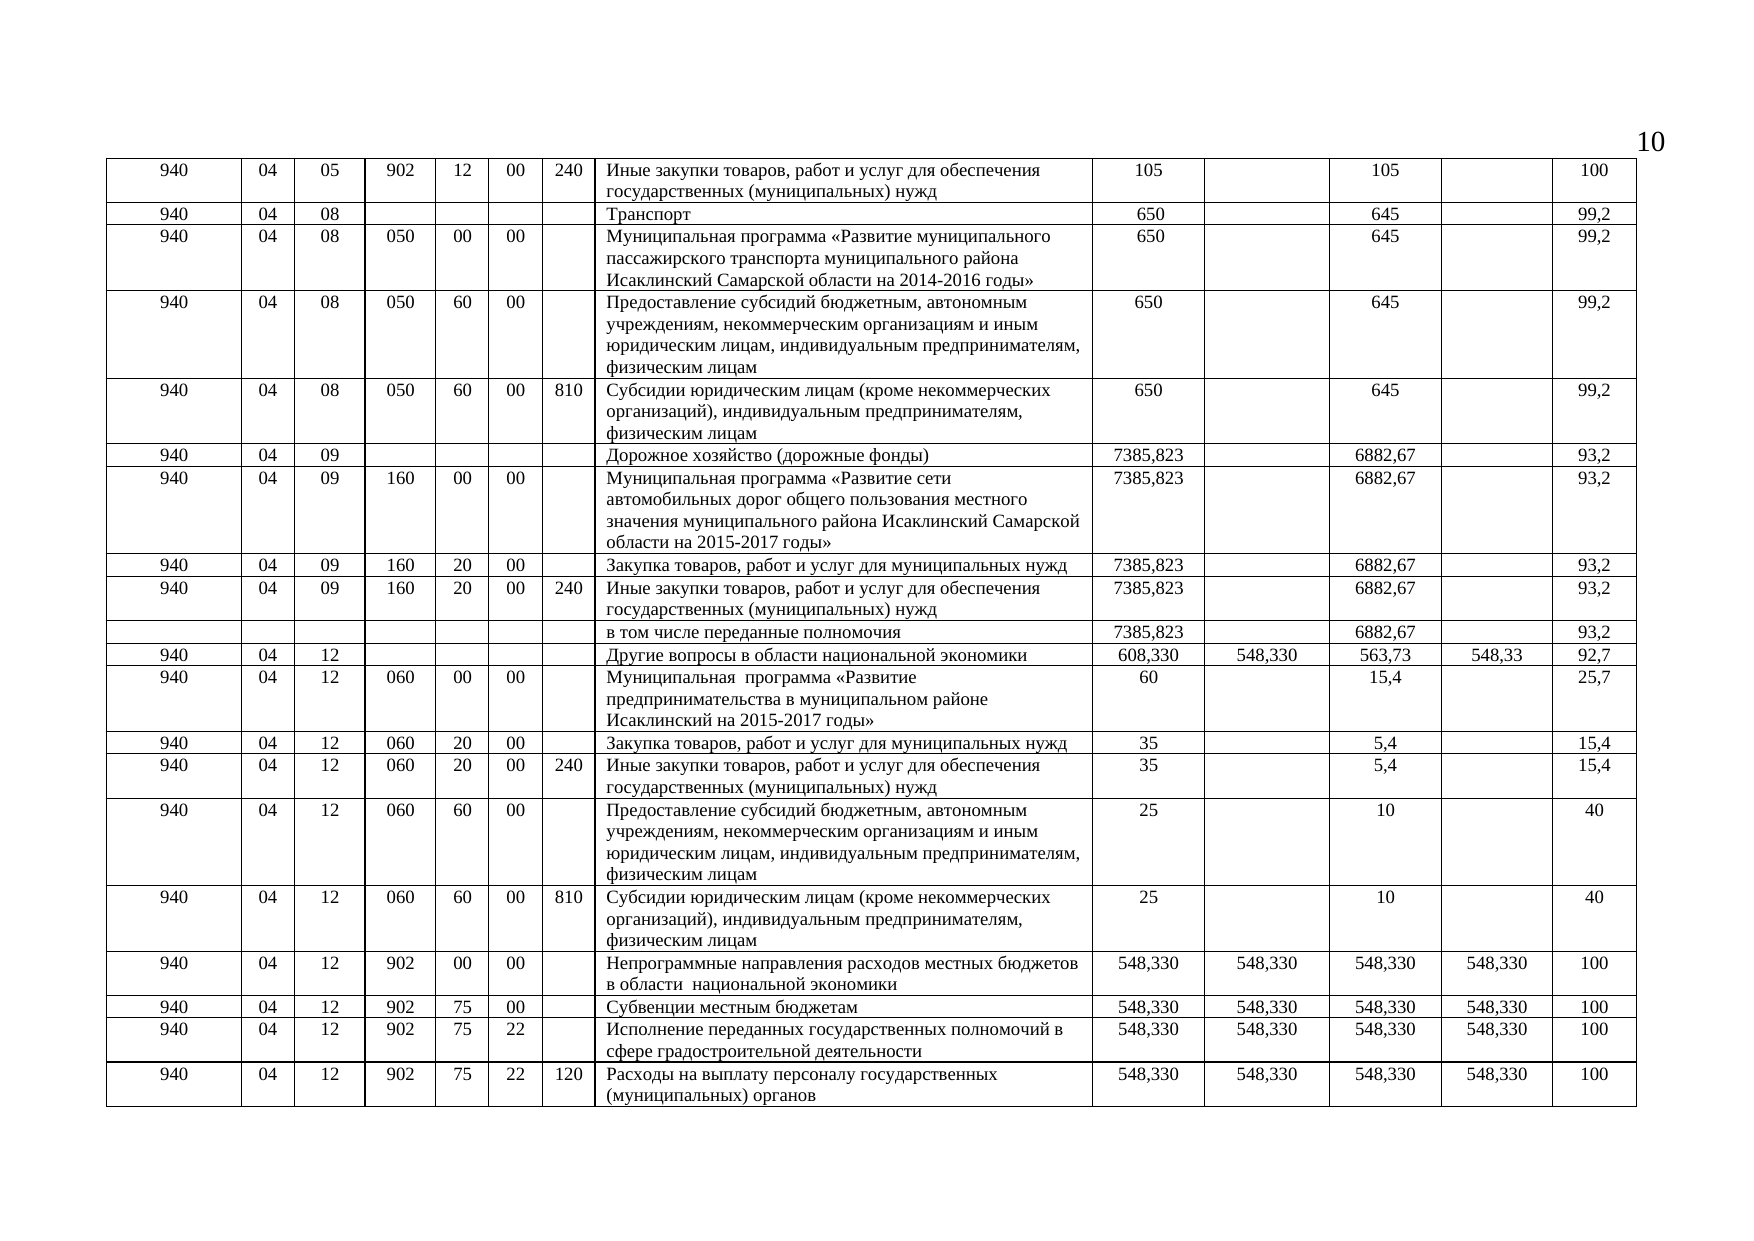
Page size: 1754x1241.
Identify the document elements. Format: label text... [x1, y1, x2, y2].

table_cell [1205, 225, 1329, 290]
table_cell 650 [1093, 379, 1204, 443]
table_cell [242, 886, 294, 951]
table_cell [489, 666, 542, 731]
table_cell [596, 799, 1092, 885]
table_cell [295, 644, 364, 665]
table_cell [436, 203, 488, 224]
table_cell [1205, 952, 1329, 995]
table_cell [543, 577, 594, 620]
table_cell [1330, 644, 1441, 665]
table_cell [1205, 159, 1329, 202]
table_cell Закупка товаров, работ и услуг для муниципальных нужд [596, 554, 1092, 576]
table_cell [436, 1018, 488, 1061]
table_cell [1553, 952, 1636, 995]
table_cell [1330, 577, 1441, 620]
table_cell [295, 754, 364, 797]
table_cell [543, 554, 594, 576]
table_cell 160 [366, 554, 435, 576]
table_cell [1205, 554, 1329, 576]
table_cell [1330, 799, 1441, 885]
table_cell 93,2 [1553, 554, 1636, 576]
table_cell [1442, 444, 1552, 466]
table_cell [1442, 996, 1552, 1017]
table_cell 99,2 [1553, 203, 1636, 224]
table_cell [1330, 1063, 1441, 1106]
table_cell 050 [366, 379, 435, 443]
table_cell 940 [107, 379, 241, 443]
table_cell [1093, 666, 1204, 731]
table_cell 050 [366, 291, 435, 377]
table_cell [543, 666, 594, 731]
table_cell 08 [295, 225, 364, 290]
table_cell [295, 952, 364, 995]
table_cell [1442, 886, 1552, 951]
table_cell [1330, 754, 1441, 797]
table_cell 7385,823 [1093, 444, 1204, 466]
table_cell [366, 203, 435, 224]
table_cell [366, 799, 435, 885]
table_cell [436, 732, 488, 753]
table_cell Предоставление субсидий бюджетным, автономным учреждениям, некоммерческим организациям и иным юридическим лицам, индивидуальным предпринимателям, физическим лицам [596, 291, 1092, 377]
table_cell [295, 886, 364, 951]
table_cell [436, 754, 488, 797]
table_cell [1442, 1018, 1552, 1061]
table_cell 810 [543, 379, 594, 443]
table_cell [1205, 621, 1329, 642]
table_cell [1205, 291, 1329, 377]
table_cell 650 [1093, 291, 1204, 377]
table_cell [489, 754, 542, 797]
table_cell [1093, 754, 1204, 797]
table_cell 08 [295, 291, 364, 377]
table_cell 99,2 [1553, 379, 1636, 443]
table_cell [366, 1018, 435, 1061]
table_cell [1205, 467, 1329, 553]
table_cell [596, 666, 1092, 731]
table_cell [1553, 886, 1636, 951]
table_cell 6882,67 [1330, 467, 1441, 553]
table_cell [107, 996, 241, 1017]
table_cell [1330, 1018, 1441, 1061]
table_cell 940 [107, 467, 241, 553]
table_cell [543, 444, 594, 466]
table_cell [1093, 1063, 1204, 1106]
table_cell Дорожное хозяйство (дорожные фонды) [596, 444, 1092, 466]
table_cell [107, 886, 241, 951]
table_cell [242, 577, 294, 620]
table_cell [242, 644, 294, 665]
table_cell 00 [436, 225, 488, 290]
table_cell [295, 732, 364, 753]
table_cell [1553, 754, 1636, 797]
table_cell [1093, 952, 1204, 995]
table_cell 04 [242, 467, 294, 553]
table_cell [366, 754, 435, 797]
table_cell 645 [1330, 225, 1441, 290]
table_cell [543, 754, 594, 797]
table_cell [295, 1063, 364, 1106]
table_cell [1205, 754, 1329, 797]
table_cell 00 [489, 291, 542, 377]
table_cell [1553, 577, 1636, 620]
table_cell 12 [436, 159, 488, 202]
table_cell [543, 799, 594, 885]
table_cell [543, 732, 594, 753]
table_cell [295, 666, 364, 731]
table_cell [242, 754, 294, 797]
table_cell 04 [242, 225, 294, 290]
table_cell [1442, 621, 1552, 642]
table_cell [1442, 291, 1552, 377]
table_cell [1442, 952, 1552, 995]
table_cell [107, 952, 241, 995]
table_cell 05 [295, 159, 364, 202]
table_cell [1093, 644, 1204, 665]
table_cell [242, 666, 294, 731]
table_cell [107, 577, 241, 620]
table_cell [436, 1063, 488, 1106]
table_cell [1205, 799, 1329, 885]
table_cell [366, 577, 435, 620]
table_cell 00 [436, 467, 488, 553]
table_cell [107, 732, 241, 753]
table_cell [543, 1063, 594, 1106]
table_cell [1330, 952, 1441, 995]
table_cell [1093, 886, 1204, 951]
table_cell 940 [107, 203, 241, 224]
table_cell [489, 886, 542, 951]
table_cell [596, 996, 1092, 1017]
table_cell [489, 444, 542, 466]
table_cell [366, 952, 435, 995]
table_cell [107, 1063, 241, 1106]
table_cell 00 [489, 225, 542, 290]
table_cell [1442, 467, 1552, 553]
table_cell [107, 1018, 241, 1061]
table_cell [543, 203, 594, 224]
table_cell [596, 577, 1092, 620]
table_cell [1442, 159, 1552, 202]
table_cell 04 [242, 444, 294, 466]
table_cell [1442, 203, 1552, 224]
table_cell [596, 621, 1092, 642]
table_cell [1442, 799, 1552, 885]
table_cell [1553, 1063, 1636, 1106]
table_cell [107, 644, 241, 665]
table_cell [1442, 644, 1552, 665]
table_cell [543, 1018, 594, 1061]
table_cell 940 [107, 225, 241, 290]
table_cell [1442, 554, 1552, 576]
table_cell 105 [1093, 159, 1204, 202]
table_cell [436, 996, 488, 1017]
table_cell Муниципальная программа «Развитие муниципального пассажирского транспорта муниципального района Исаклинский Самарской области на 2014-2016 годы» [596, 225, 1092, 290]
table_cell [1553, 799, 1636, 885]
table_cell 99,2 [1553, 291, 1636, 377]
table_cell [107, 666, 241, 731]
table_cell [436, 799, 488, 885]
table_cell Транспорт [596, 203, 1092, 224]
table_cell 20 [436, 554, 488, 576]
table_cell [543, 467, 594, 553]
table_cell 645 [1330, 203, 1441, 224]
table_cell 60 [436, 291, 488, 377]
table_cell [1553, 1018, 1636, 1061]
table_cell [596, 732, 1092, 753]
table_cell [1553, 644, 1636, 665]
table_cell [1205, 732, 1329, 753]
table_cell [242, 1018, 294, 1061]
table_cell 940 [107, 554, 241, 576]
table_cell 04 [242, 159, 294, 202]
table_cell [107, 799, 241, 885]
table_cell [1205, 444, 1329, 466]
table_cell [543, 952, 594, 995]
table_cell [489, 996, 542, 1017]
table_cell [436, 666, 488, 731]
table_cell 650 [1093, 203, 1204, 224]
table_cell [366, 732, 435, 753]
table_cell 100 [1553, 159, 1636, 202]
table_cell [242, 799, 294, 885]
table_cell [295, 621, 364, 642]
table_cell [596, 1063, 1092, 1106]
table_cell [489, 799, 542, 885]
table_cell [543, 225, 594, 290]
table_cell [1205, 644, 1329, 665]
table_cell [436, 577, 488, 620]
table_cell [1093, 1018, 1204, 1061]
table_cell Муниципальная программа «Развитие сети автомобильных дорог общего пользования местного значения муниципального района Исаклинский Самарской области на 2015-2017 годы» [596, 467, 1092, 553]
table_cell 650 [1093, 225, 1204, 290]
table_cell 04 [242, 554, 294, 576]
table_cell 04 [242, 203, 294, 224]
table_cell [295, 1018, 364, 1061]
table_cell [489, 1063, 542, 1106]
table_cell [366, 444, 435, 466]
table_cell [1205, 203, 1329, 224]
table_cell 08 [295, 203, 364, 224]
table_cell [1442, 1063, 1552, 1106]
table_cell [1205, 379, 1329, 443]
table_cell 7385,823 [1093, 554, 1204, 576]
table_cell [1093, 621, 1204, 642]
table_cell 240 [543, 159, 594, 202]
table_cell 940 [107, 291, 241, 377]
table_cell [543, 291, 594, 377]
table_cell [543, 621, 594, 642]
table_cell 04 [242, 291, 294, 377]
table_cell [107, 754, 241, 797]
table_cell 09 [295, 467, 364, 553]
table_cell 645 [1330, 291, 1441, 377]
table_cell 7385,823 [1093, 467, 1204, 553]
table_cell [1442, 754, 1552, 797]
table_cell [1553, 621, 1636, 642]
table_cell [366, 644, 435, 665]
table_cell 99,2 [1553, 225, 1636, 290]
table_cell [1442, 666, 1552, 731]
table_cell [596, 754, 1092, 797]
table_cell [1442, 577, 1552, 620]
table_cell 93,2 [1553, 444, 1636, 466]
table_cell 08 [295, 379, 364, 443]
table_cell 04 [242, 379, 294, 443]
table_cell 902 [366, 159, 435, 202]
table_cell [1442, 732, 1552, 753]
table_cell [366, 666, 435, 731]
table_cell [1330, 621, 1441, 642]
table_cell 160 [366, 467, 435, 553]
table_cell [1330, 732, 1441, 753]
table_cell 940 [107, 159, 241, 202]
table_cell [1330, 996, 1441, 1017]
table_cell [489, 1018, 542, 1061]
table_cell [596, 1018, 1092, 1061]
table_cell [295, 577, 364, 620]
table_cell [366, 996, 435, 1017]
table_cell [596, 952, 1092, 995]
table_cell 09 [295, 444, 364, 466]
table_cell 940 [107, 444, 241, 466]
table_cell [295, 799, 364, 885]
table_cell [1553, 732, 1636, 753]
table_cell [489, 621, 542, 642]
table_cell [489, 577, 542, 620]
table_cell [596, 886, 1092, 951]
table_cell Субсидии юридическим лицам (кроме некоммерческих организаций), индивидуальным предпринимателям, физическим лицам [596, 379, 1092, 443]
table_cell 6882,67 [1330, 554, 1441, 576]
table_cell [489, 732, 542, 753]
table_cell Иные закупки товаров, работ и услуг для обеспечения государственных (муниципальных) нужд [596, 159, 1092, 202]
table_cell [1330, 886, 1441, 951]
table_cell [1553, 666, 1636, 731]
table_cell 00 [489, 379, 542, 443]
table_cell 645 [1330, 379, 1441, 443]
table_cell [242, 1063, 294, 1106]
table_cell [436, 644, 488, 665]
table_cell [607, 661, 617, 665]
table_cell 93,2 [1553, 467, 1636, 553]
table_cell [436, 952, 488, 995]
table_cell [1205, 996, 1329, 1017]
table_cell 050 [366, 225, 435, 290]
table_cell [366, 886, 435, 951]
table_cell 00 [489, 554, 542, 576]
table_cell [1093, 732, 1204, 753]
table_cell [489, 203, 542, 224]
table_cell 00 [489, 467, 542, 553]
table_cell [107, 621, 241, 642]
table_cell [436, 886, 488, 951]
table_cell 105 [1330, 159, 1441, 202]
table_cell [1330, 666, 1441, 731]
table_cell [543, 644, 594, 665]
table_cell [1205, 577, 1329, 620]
table_cell 00 [489, 159, 542, 202]
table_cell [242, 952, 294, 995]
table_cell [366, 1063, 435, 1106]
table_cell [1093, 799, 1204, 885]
table_cell [436, 444, 488, 466]
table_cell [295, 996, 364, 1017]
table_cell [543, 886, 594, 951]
table_cell [1442, 379, 1552, 443]
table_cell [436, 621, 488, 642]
table_cell [1442, 225, 1552, 290]
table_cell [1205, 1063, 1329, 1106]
table_cell 6882,67 [1330, 444, 1441, 466]
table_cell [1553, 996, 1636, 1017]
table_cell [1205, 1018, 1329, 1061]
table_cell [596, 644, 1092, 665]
table_cell 09 [295, 554, 364, 576]
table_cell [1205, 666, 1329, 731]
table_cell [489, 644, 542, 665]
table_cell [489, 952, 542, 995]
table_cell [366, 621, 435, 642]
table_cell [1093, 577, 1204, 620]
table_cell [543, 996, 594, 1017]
table_cell 60 [436, 379, 488, 443]
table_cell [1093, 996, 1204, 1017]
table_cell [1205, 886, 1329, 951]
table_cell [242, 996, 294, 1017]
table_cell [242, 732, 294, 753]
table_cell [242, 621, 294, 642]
